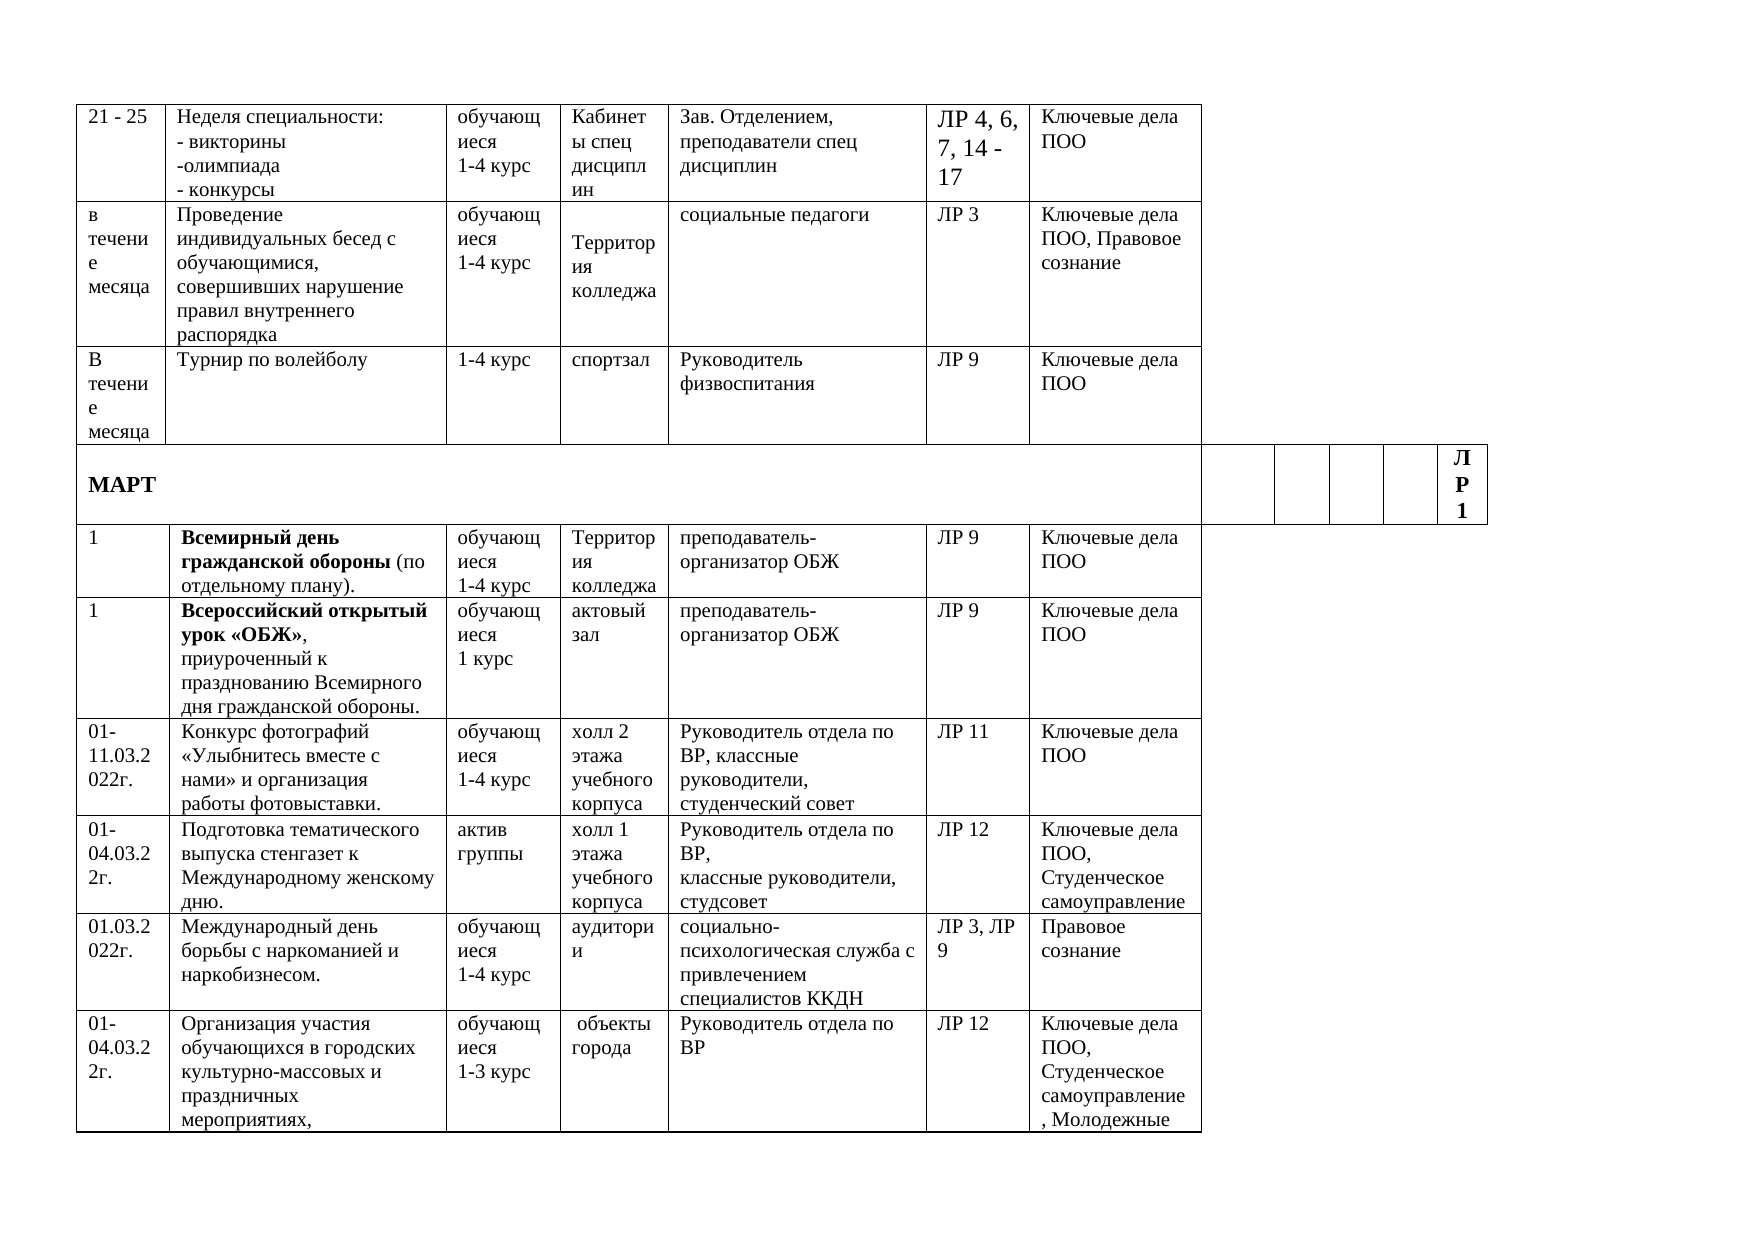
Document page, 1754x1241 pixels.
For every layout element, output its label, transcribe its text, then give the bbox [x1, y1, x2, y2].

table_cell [447, 1011, 560, 1131]
table_cell Подготовка тематического выпуска стенгазет к Международному женскому дню. [170, 816, 446, 913]
table_cell 01-11.03.2022г. [77, 719, 169, 815]
table_cell ЛР 9 [927, 347, 1029, 443]
table_cell актовый зал [561, 598, 668, 718]
table_cell аудитории [561, 914, 668, 1010]
table_cell 1-4 курс [447, 347, 560, 443]
table_cell Проведение индивидуальных бесед с обучающимися, совершивших нарушение правил внутреннего распорядка [166, 202, 446, 346]
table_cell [447, 105, 560, 201]
table_cell Неделя специальности: - викторины -олимпиада - конкурсы [166, 105, 446, 201]
table_cell ЛР 3 [927, 202, 1029, 346]
table_cell Территория колледжа [561, 202, 668, 346]
table_cell Зав. Отделением, преподаватели спец дисциплин [669, 105, 926, 201]
table_cell Всемирный день гражданской обороны (по отдельному плану). [170, 525, 446, 597]
table_cell преподаватель-организатор ОБЖ [669, 598, 926, 718]
table_cell холл 1 этажа учебного корпуса [561, 816, 668, 913]
table_cell Ключевые дела ПОО [1030, 347, 1201, 443]
table_cell преподаватель-организатор ОБЖ [669, 525, 926, 597]
table_cell Международный день борьбы с наркоманией и наркобизнесом. [170, 914, 446, 1010]
table_cell Ключевые дела ПОО [1030, 525, 1201, 597]
table_cell В течение месяца [77, 347, 165, 443]
table_cell ЛР 4, 6, 7, 14 - 17 [927, 105, 1029, 201]
table_cell 01-04.03.22г. [77, 816, 169, 913]
table_cell обучающиеся 1-4 курс [447, 914, 560, 1010]
table_cell 01-04.03.22г. [77, 1011, 169, 1131]
table_cell актив группы [447, 816, 560, 913]
table_cell 1 [77, 598, 169, 718]
table_cell Правовое сознание [1030, 914, 1201, 1010]
table_cell социальные педагоги [669, 202, 926, 346]
table_cell Конкурс фотографий «Улыбнитесь вместе с нами» и организация работы фотовыставки. [170, 719, 446, 815]
table_cell [1384, 445, 1437, 523]
table_cell Кабинеты спец дисциплин [561, 105, 668, 201]
table_cell Всероссийский открытый урок «ОБЖ», приуроченный к празднованию Всемирного дня гражданской обороны. [170, 598, 446, 718]
table_cell Ключевые дела ПОО, Правовое сознание [1030, 202, 1201, 346]
table_cell 1 [77, 525, 169, 597]
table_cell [669, 1011, 926, 1131]
table_cell обучающиеся 1 курс [447, 598, 560, 718]
table_cell Ключевые дела ПОО [1030, 719, 1201, 815]
table_cell [1202, 445, 1274, 523]
table_cell Территория колледжа [561, 525, 668, 597]
table_cell 01.03.2022г. [77, 914, 169, 1010]
table_cell Ключевые дела ПОО, Студенческое самоуправление [1030, 816, 1201, 913]
table_cell [1275, 445, 1329, 523]
table_cell Руководитель физвоспитания [669, 347, 926, 443]
table_cell ЛР 9 [927, 598, 1029, 718]
table_cell объекты города [561, 1011, 668, 1131]
table_cell спортзал [561, 347, 668, 443]
table_cell обучающиеся 1-4 курс [447, 525, 560, 597]
table_cell ЛР 1 [1438, 445, 1487, 523]
table_cell обучающиеся 1-4 курс [447, 202, 560, 346]
table_cell ЛР 12 [927, 1011, 1029, 1131]
table_cell ЛР 9 [927, 525, 1029, 597]
table_cell Руководитель отдела по ВР, классные руководители, студенческий совет [669, 719, 926, 815]
table_cell Ключевые дела ПОО [1030, 598, 1201, 718]
table_cell социально-психологическая служба с привлечением специалистов ККДН [669, 914, 926, 1010]
table_cell Турнир по волейболу [166, 347, 446, 443]
table_cell обучающиеся 1-4 курс [447, 719, 560, 815]
table_cell МАРТ [77, 445, 1201, 523]
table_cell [170, 1011, 446, 1131]
table_cell Руководитель отдела по ВР, классные руководители, студсовет [669, 816, 926, 913]
table_cell Ключевые дела ПОО [1030, 105, 1201, 201]
table_cell [1330, 445, 1383, 523]
table_cell ЛР 3, ЛР 9 [927, 914, 1029, 1010]
table_cell ЛР 12 [927, 816, 1029, 913]
table_cell в течение месяца [77, 202, 165, 346]
table_cell ЛР 11 [927, 719, 1029, 815]
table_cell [1030, 1011, 1201, 1131]
table_cell 21 - 25 [77, 105, 165, 201]
table_cell холл 2 этажа учебного корпуса [561, 719, 668, 815]
